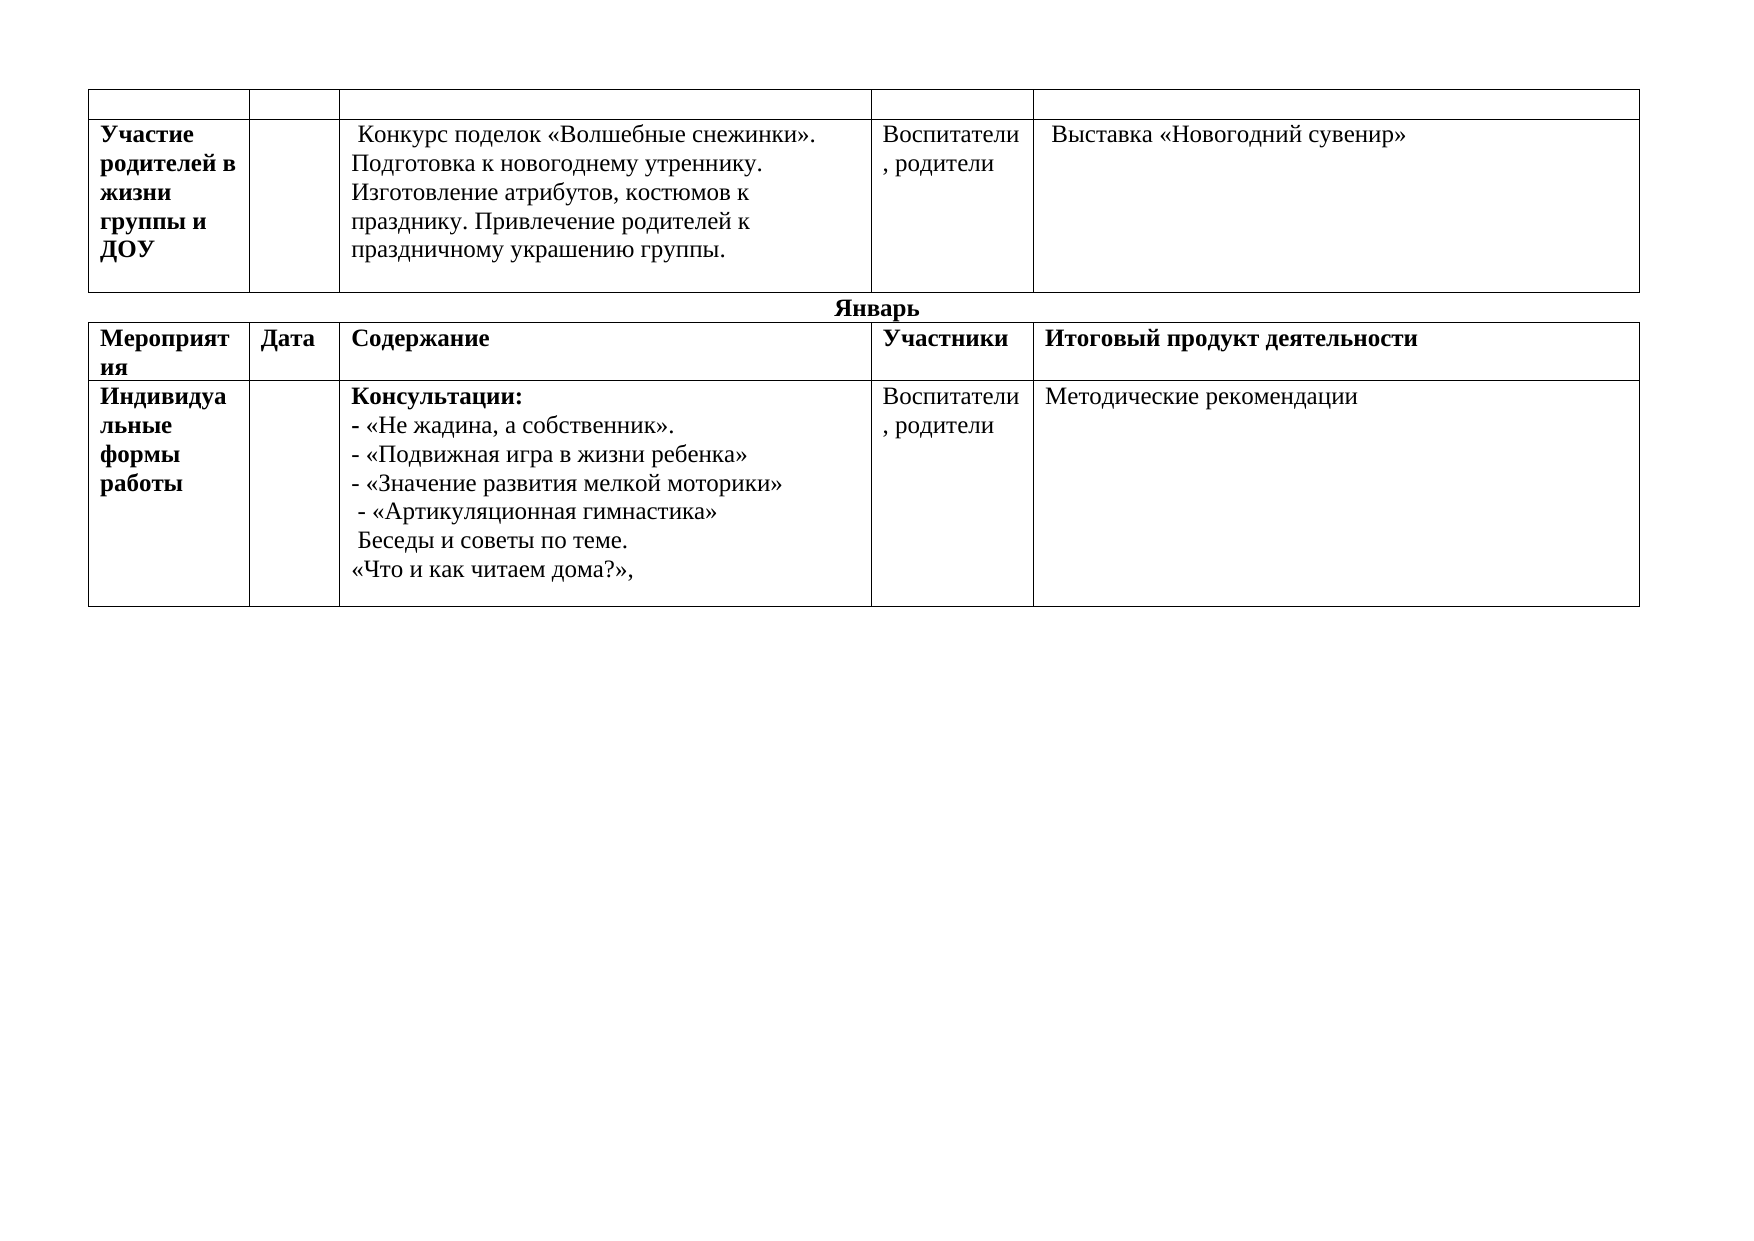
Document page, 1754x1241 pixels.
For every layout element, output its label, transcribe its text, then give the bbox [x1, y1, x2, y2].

table_cell [250, 381, 339, 606]
text Январь [118, 293, 1636, 322]
table_cell Методические рекомендации [1034, 381, 1639, 606]
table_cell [872, 90, 1033, 118]
table_cell [250, 120, 339, 292]
table_cell Конкурс поделок «Волшебные снежинки». Подготовка к новогоднему утреннику. Изготовление атрибутов, костюмов к празднику. Привлечение родителей к праздничному украшению группы. [340, 120, 871, 292]
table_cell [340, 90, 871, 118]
table_cell Воспитатели, родители [872, 120, 1033, 292]
table_cell Индивидуальные формы работы [89, 381, 249, 606]
table_header Участники [872, 323, 1033, 380]
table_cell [1034, 90, 1639, 118]
table_cell [250, 90, 339, 118]
table_cell Консультации: - «Не жадина, а собственник». - «Подвижная игра в жизни ребенка» - «Значение развития мелкой моторики» - «Артикуляционная гимнастика» Беседы и советы по теме. «Что и как читаем дома?», [340, 381, 871, 606]
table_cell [89, 90, 249, 118]
table_cell Участие родителей в жизни группы и ДОУ [89, 120, 249, 292]
table_cell Воспитатели, родители [872, 381, 1033, 606]
table_header Дата [250, 323, 339, 380]
table_header Мероприятия [89, 323, 249, 380]
table_cell Выставка «Новогодний сувенир» [1034, 120, 1639, 292]
table_header Итоговый продукт деятельности [1034, 323, 1639, 380]
table_header Содержание [340, 323, 871, 380]
